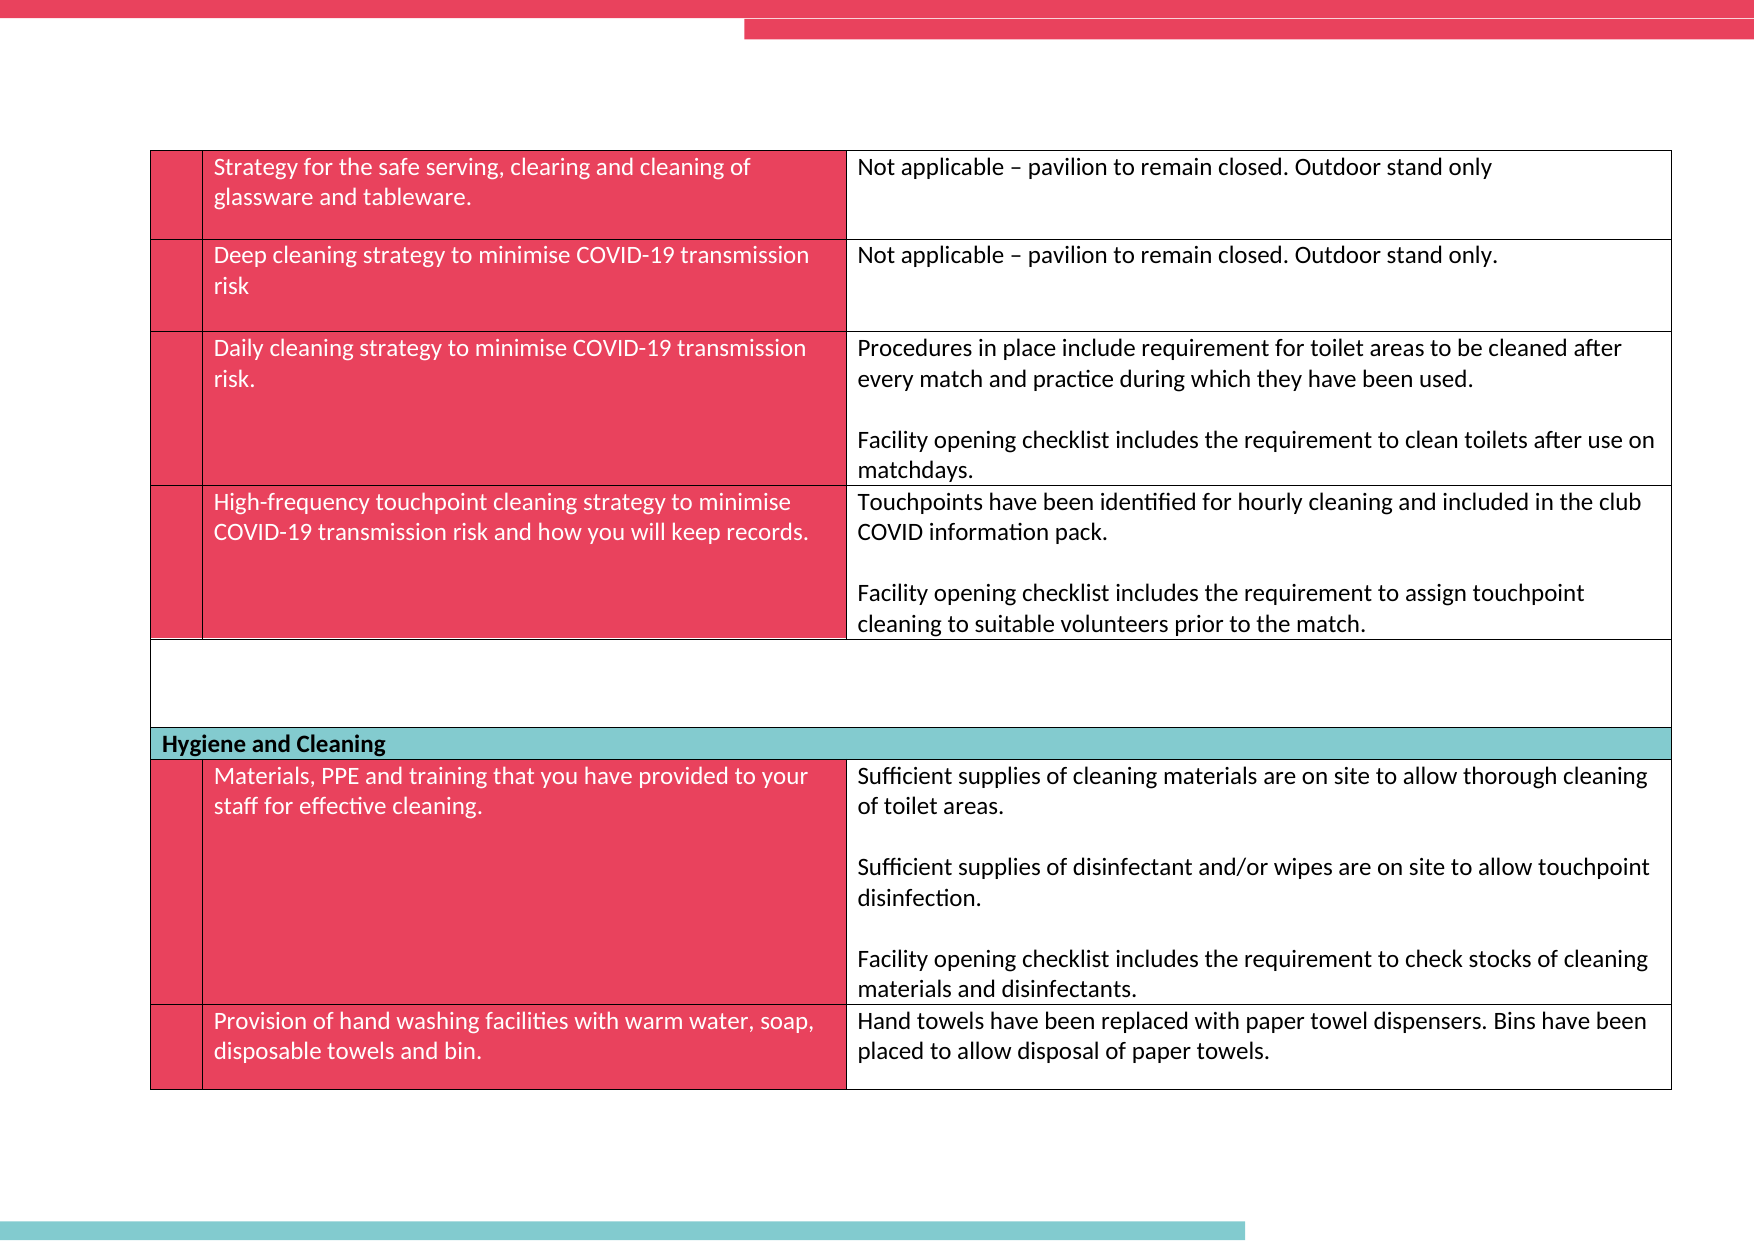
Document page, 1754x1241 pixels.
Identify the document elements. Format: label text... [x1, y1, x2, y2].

table_cell [151, 486, 202, 638]
table_cell Deep cleaning strategy to minimise COVID-19 transmission risk [203, 240, 846, 331]
table_cell Daily cleaning strategy to minimise COVID-19 transmission risk. [203, 332, 846, 485]
table_cell Touchpoints have been identified for hourly cleaning and included in the club COVID information pack. Facility opening checklist includes the requirement to assign touchpoint cleaning to suitable volunteers prior to the match. [847, 486, 1671, 638]
table_cell Strategy for the safe serving, clearing and cleaning of glassware and tableware. [203, 151, 846, 239]
table_cell [151, 240, 202, 331]
table_cell High-frequency touchpoint cleaning strategy to minimise COVID-19 transmission risk and how you will keep records. [203, 486, 846, 638]
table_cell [203, 1005, 846, 1089]
table_cell Procedures in place include requirement for toilet areas to be cleaned after every match and practice during which they have been used. Facility opening checklist includes the requirement to clean toilets after use on matchdays. [847, 332, 1671, 485]
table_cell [847, 1005, 1671, 1089]
table_cell Not applicable – pavilion to remain closed. Outdoor stand only. [847, 240, 1671, 331]
table_cell [151, 1005, 202, 1089]
table_cell [151, 332, 202, 485]
table_cell Sufficient supplies of cleaning materials are on site to allow thorough cleaning of toilet areas. Sufficient supplies of disinfectant and/or wipes are on site to allow touchpoint disinfection. Facility opening checklist includes the requirement to check stocks of cleaning materials and disinfectants. [847, 760, 1671, 1004]
table_cell Hygiene and Cleaning [151, 728, 1671, 759]
table_cell [151, 640, 1671, 727]
table_cell [151, 151, 202, 239]
table_cell Materials, PPE and training that you have provided to your staff for effective cleaning. [203, 760, 846, 1004]
table_cell Not applicable – pavilion to remain closed. Outdoor stand only [847, 151, 1671, 239]
table_cell [151, 760, 202, 1004]
